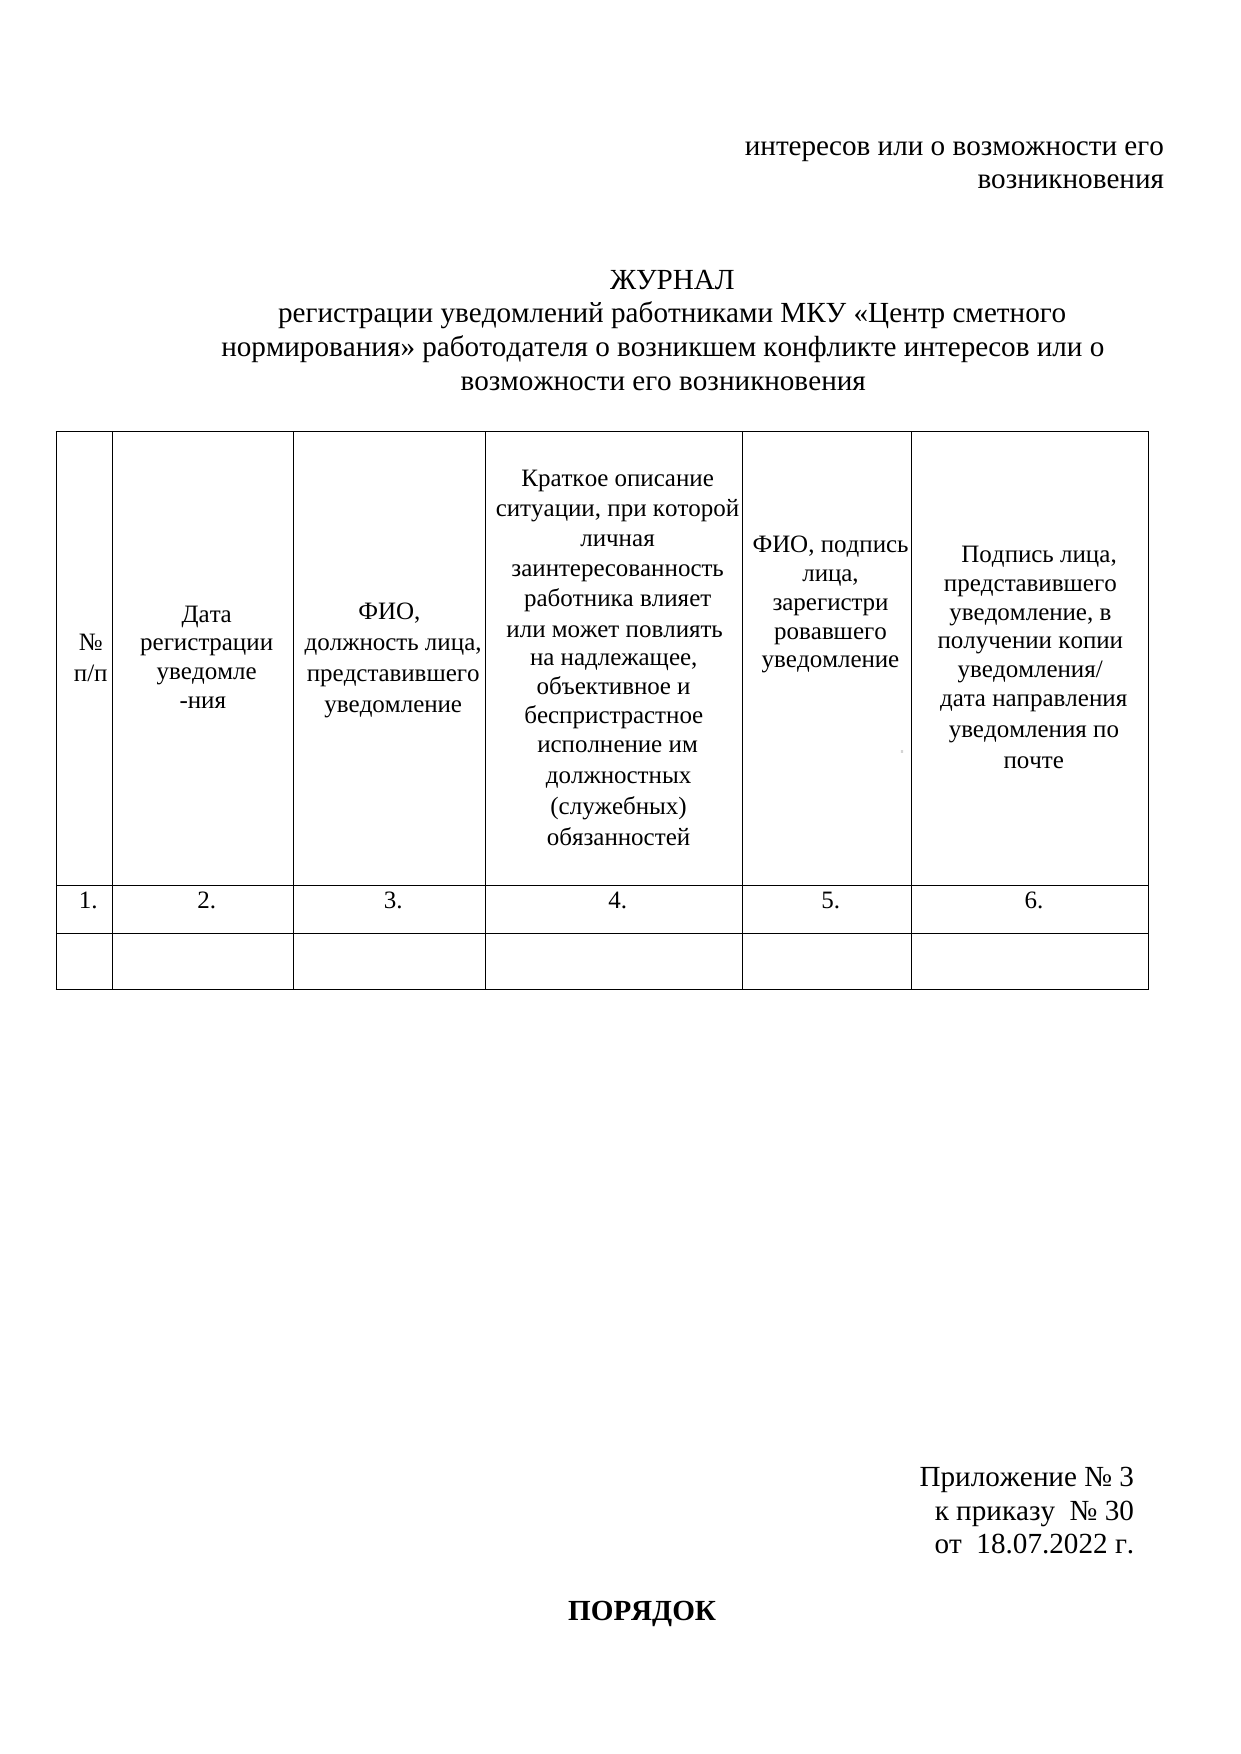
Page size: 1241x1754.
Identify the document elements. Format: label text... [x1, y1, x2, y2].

table_cell 6. [912, 886, 1148, 933]
table_header ФИО, подпись лица, зарегистри ровавшего уведомление [743, 432, 911, 885]
table_cell 1. [57, 886, 112, 933]
text от 18.07.2022 г. [215, 1526, 1134, 1560]
table_cell 5. [743, 886, 911, 933]
table_cell [294, 934, 485, 989]
table_cell [486, 934, 742, 989]
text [603, 128, 1164, 195]
table_cell [912, 934, 1148, 989]
table_header ФИО, должность лица, представившего уведомление [294, 432, 485, 885]
table_cell 2. [113, 886, 293, 933]
text к приказу № 30 [215, 1493, 1134, 1526]
table_cell [57, 934, 112, 989]
table_header Дата регистрации уведомле -ния [113, 432, 293, 885]
text Приложение № 3 [215, 1459, 1134, 1493]
table_cell [743, 934, 911, 989]
text регистрации уведомлений работниками МКУ «Центр сметного нормирования» работодателя о возникшем конфликте интересов или о возможности его возникновения [161, 296, 1165, 396]
text ПОРЯДОК [215, 1593, 1134, 1627]
table_cell [113, 934, 293, 989]
table_header Краткое описание ситуации, при которой личная заинтересованность работника влияет или может повлиять на надлежащее, объективное и беспристрастное исполнение им должностных (служебных) обязанностей [486, 432, 742, 885]
text ЖУРНАЛ [161, 262, 1165, 296]
table_header Подпись лица, представившего уведомление, в получении копии уведомления/ дата направления уведомления по почте [912, 432, 1148, 885]
table_cell 4. [486, 886, 742, 933]
table_cell 3. [294, 886, 485, 933]
table_header № п/п [57, 432, 112, 885]
